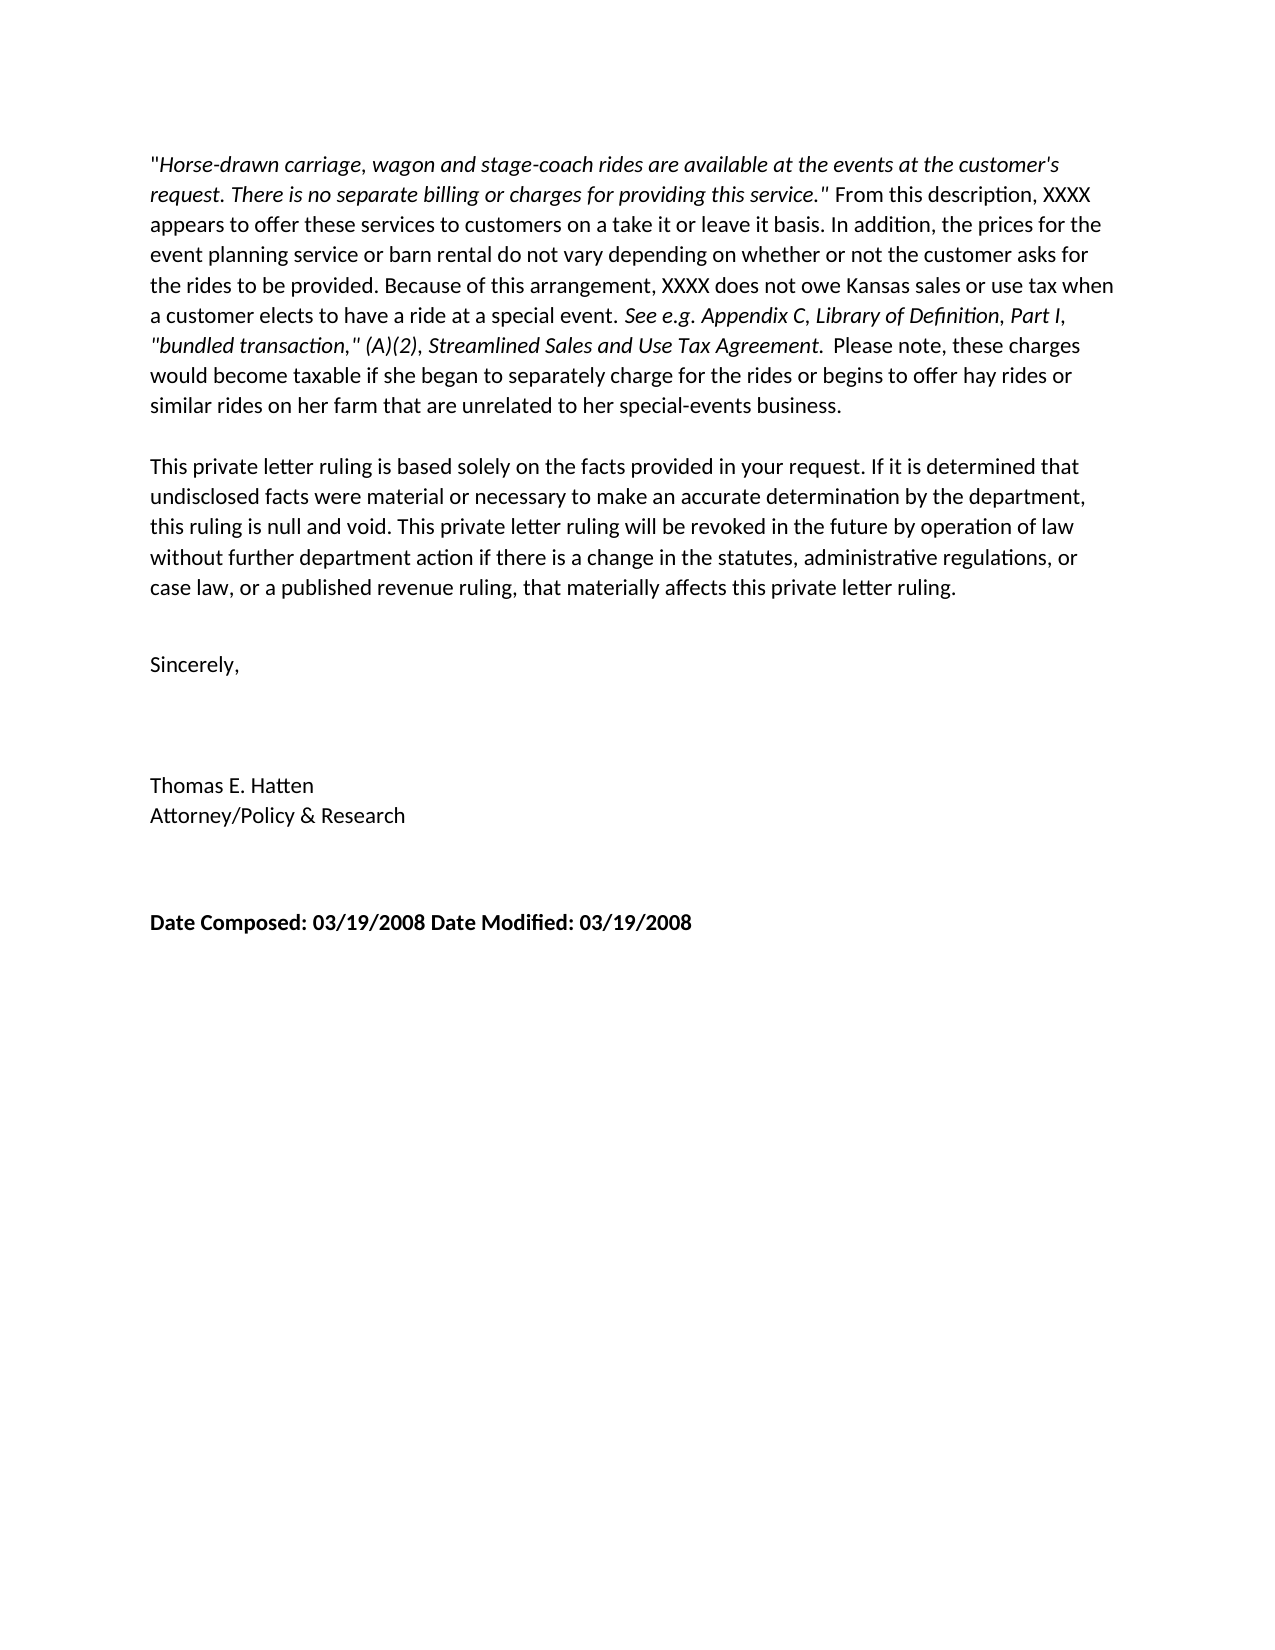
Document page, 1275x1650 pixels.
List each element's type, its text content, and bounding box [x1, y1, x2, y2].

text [150, 150, 1125, 601]
text Sincerely, Thomas E. Hatten Attorney/Policy & Research [150, 620, 1125, 829]
text Date Composed: 03/19/2008 Date Modified: 03/19/2008 [150, 848, 1125, 936]
